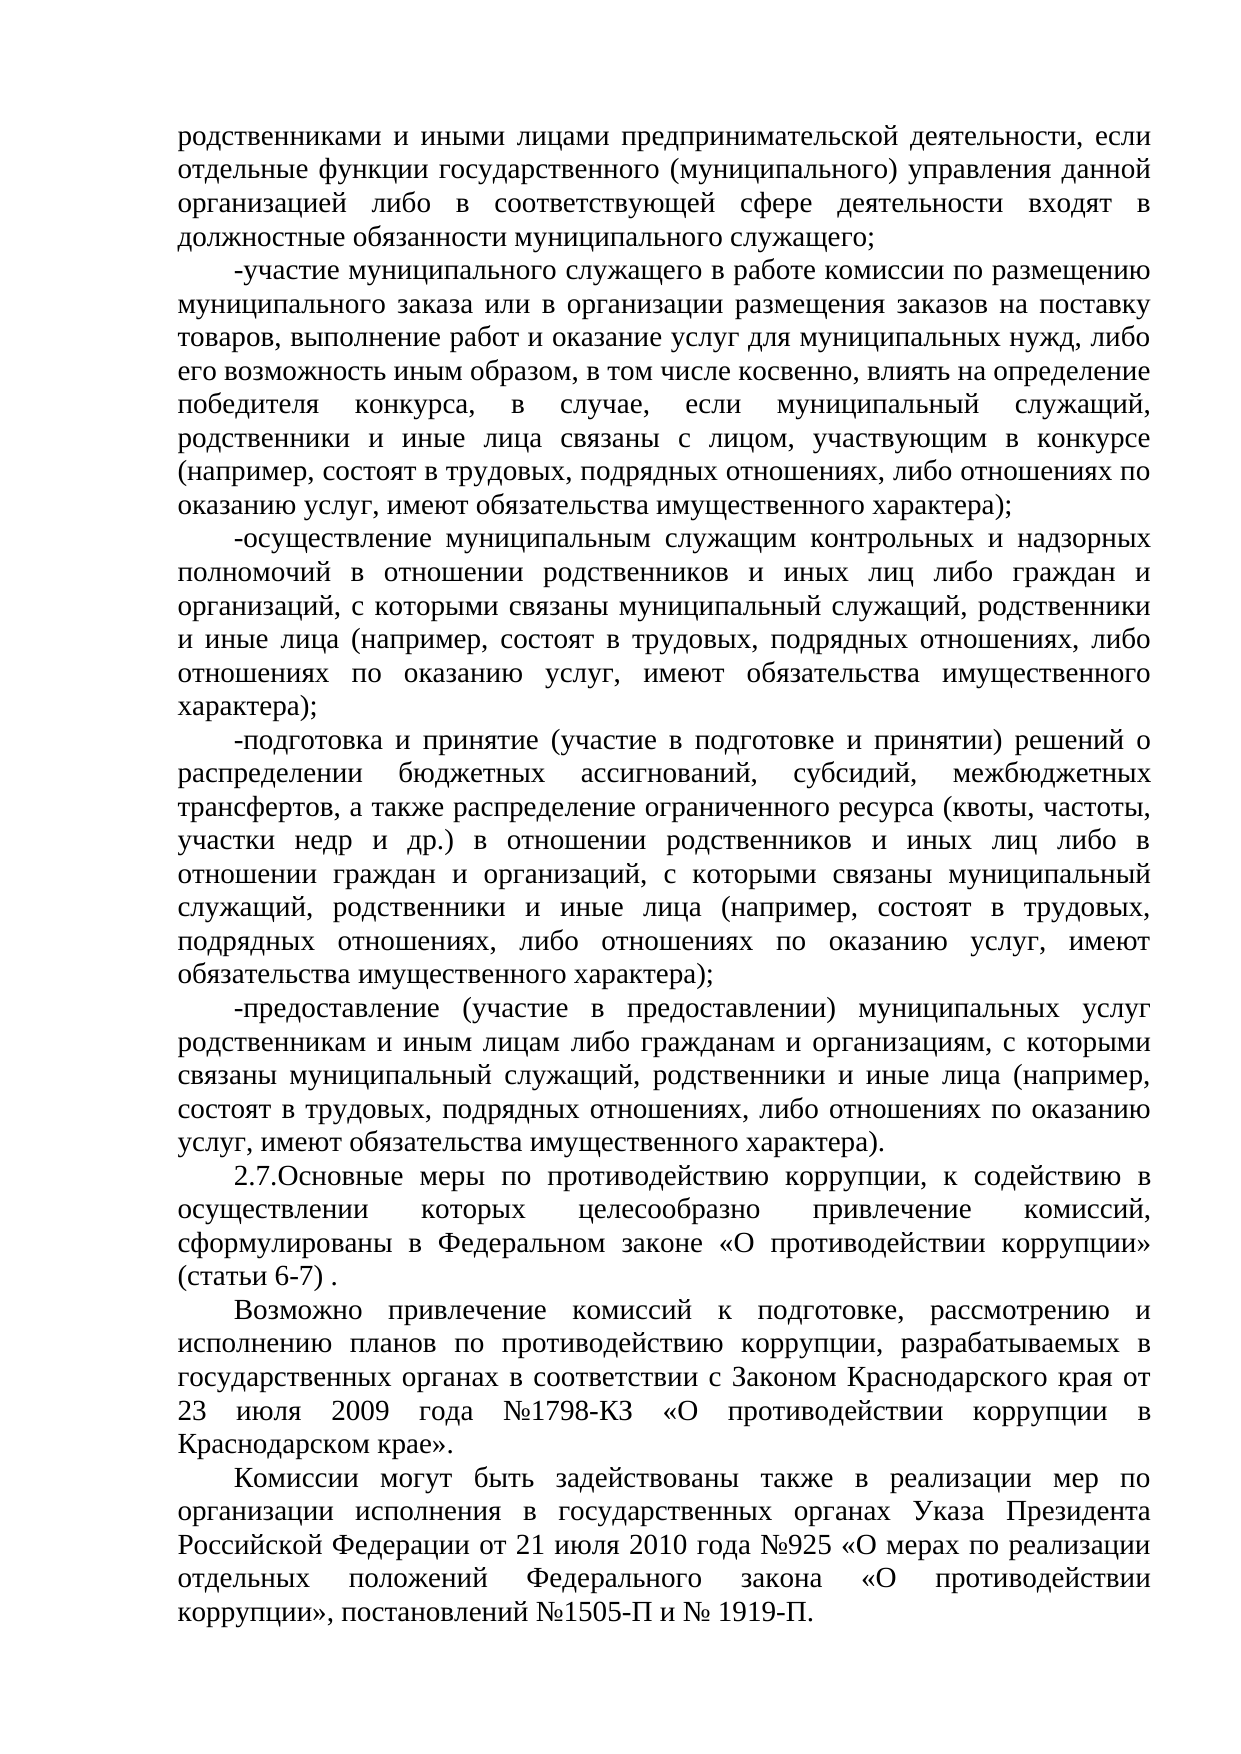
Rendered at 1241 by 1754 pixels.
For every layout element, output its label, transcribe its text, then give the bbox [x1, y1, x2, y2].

text -подготовка и принятие (участие в подготовке и принятии) решений о распределении бюджетных ассигнований, субсидий, межбюджетных трансфертов, а также распределение ограниченного ресурса (квоты, частоты, участки недр и др.) в отношении родственников и иных лиц либо в отношении граждан и организаций, с которыми связаны муниципальный служащий, родственники и иные лица (например, состоят в трудовых, подрядных отношениях, либо отношениях по оказанию услуг, имеют обязательства имущественного характера); [177, 722, 1152, 990]
text -предоставление (участие в предоставлении) муниципальных услуг родственникам и иным лицам либо гражданам и организациям, с которыми связаны муниципальный служащий, родственники и иные лица (например, состоят в трудовых, подрядных отношениях, либо отношениях по оказанию услуг, имеют обязательства имущественного характера). [177, 990, 1152, 1158]
text Комиссии могут быть задействованы также в реализации мер по организации исполнения в государственных органах Указа Президента Российской Федерации от 21 июля 2010 года №925 «О мерах по реализации отдельных положений Федерального закона «О противодействии коррупции», постановлений №1505-П и № 1919-П. [177, 1460, 1152, 1627]
text Возможно привлечение комиссий к подготовке, рассмотрению и исполнению планов по противодействию коррупции, разрабатываемых в государственных органах в соответствии с Законом Краснодарского края от 23 июля 2009 года №1798-КЗ «О противодействии коррупции в Краснодарском крае». [177, 1292, 1152, 1460]
text -участие муниципального служащего в работе комиссии по размещению муниципального заказа или в организации размещения заказов на поставку товаров, выполнение работ и оказание услуг для муниципальных нужд, либо его возможность иным образом, в том числе косвенно, влиять на определение победителя конкурса, в случае, если муниципальный служащий, родственники и иные лица связаны с лицом, участвующим в конкурсе (например, состоят в трудовых, подрядных отношениях, либо отношениях по оказанию услуг, имеют обязательства имущественного характера); [177, 252, 1152, 521]
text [177, 118, 1152, 252]
text 2.7.Основные меры по противодействию коррупции, к содействию в осуществлении которых целесообразно привлечение комиссий, сформулированы в Федеральном законе «О противодействии коррупции» (статьи 6-7) . [177, 1158, 1152, 1292]
text -осуществление муниципальным служащим контрольных и надзорных полномочий в отношении родственников и иных лиц либо граждан и организаций, с которыми связаны муниципальный служащий, родственники и иные лица (например, состоят в трудовых, подрядных отношениях, либо отношениях по оказанию услуг, имеют обязательства имущественного характера); [177, 521, 1152, 722]
